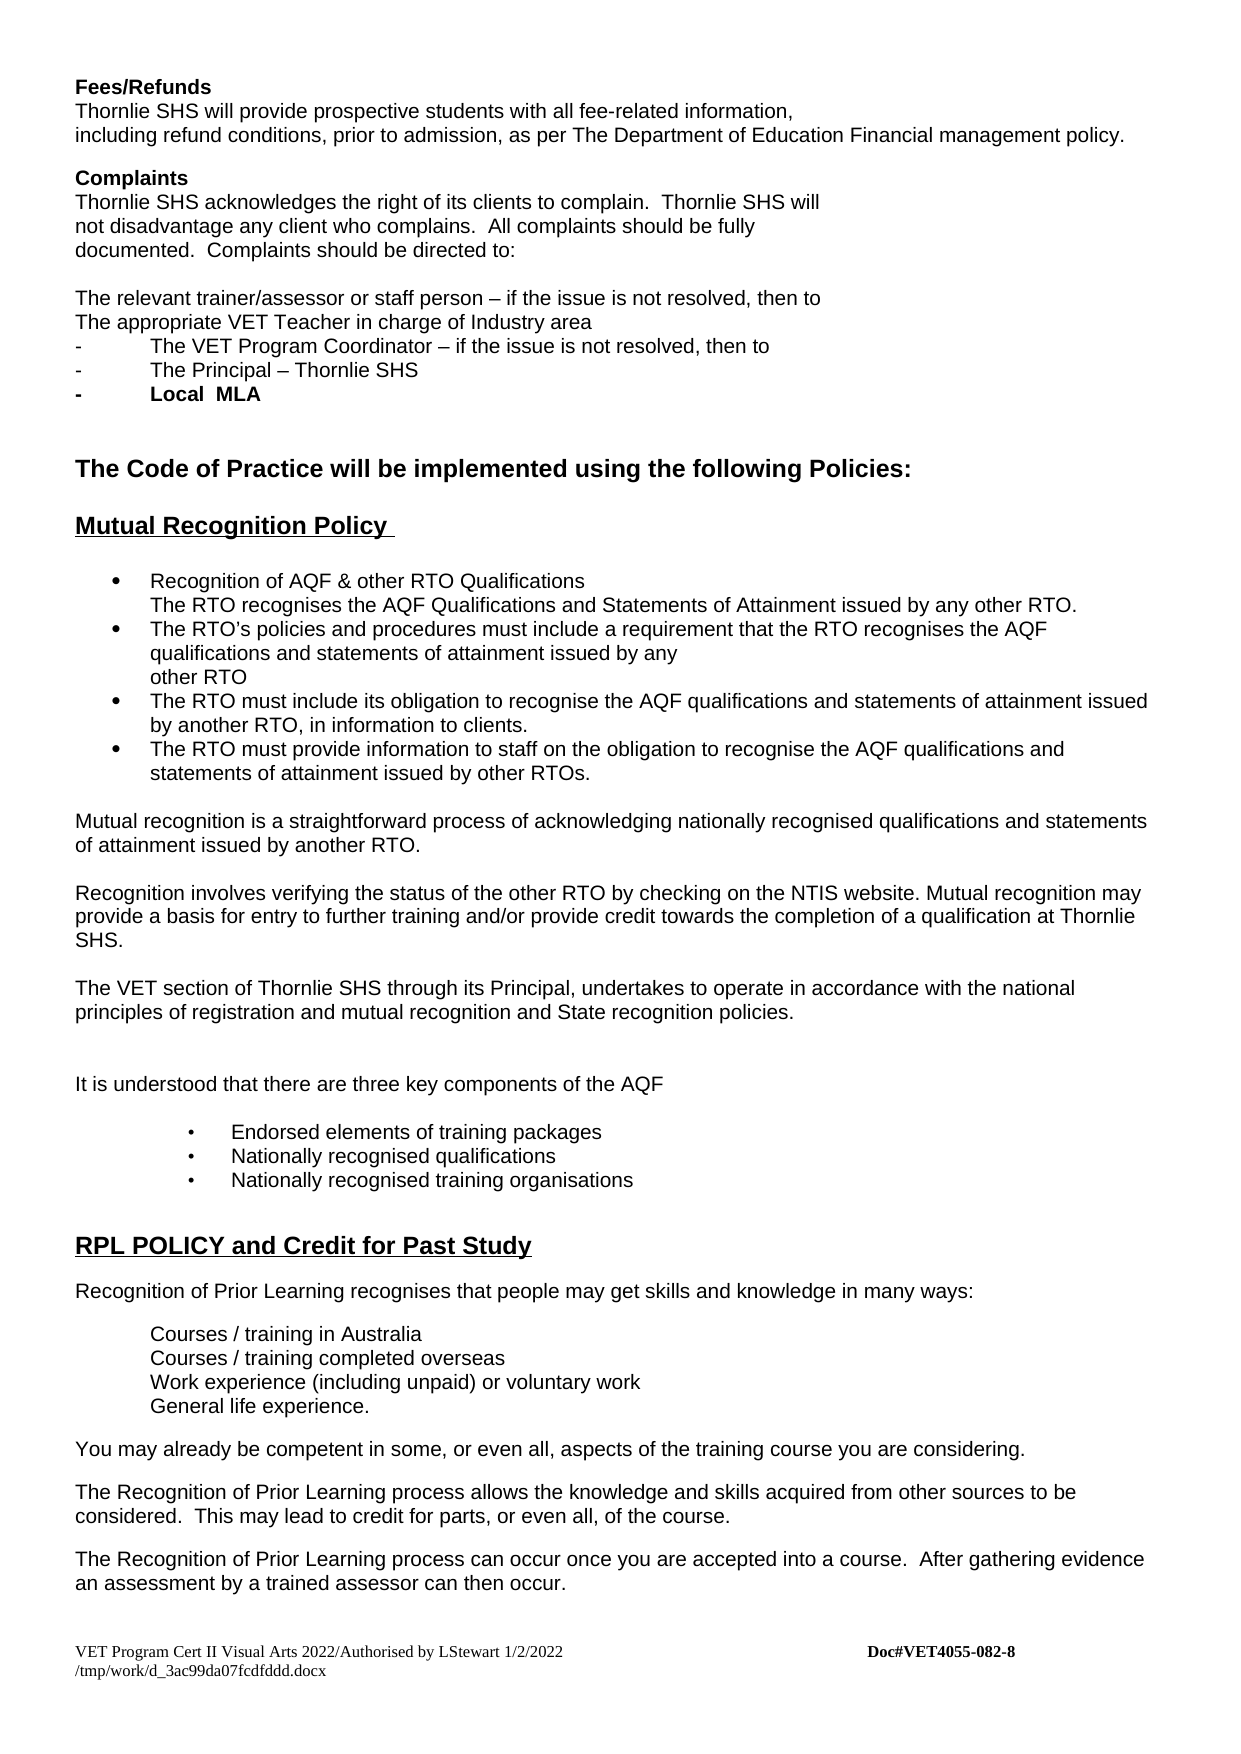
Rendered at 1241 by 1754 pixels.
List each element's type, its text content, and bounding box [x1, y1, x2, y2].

text RPL POLICY and Credit for Past Study [75, 1231, 1165, 1259]
text Courses / training completed overseas [75, 1346, 1165, 1370]
text The RTO recognises the AQF Qualifications and Statements of Attainment issued by any other RTO. [150, 593, 1165, 617]
text Complaints [75, 166, 1165, 190]
text The relevant trainer/assessor or staff person – if the issue is not resolved, then to [75, 286, 1165, 310]
text The Recognition of Prior Learning process can occur once you are accepted into a course. After gathering evidence an assessment by a trained assessor can then occur. [75, 1547, 1165, 1595]
list Nationally recognised qualifications [187, 1144, 1165, 1168]
text - The Principal – Thornlie SHS [75, 358, 1165, 382]
text Recognition involves verifying the status of the other RTO by checking on the NTIS website. Mutual recognition may provide a basis for entry to further training and/or provide credit towards the completion of a qualification at Thornlie SHS. [75, 880, 1165, 952]
list The RTO must provide information to staff on the obligation to recognise the AQF qualifications and statements of attainment issued by other RTOs. [112, 737, 1165, 784]
text Mutual recognition is a straightforward process of acknowledging nationally recognised qualifications and statements of attainment issued by another RTO. [75, 808, 1165, 856]
list Nationally recognised training organisations [187, 1168, 1165, 1192]
text The Code of Practice will be implemented using the following Policies: [75, 453, 1165, 482]
list The RTO must include its obligation to recognise the AQF qualifications and statements of attainment issued by another RTO, in information to clients. [112, 688, 1165, 737]
text Thornlie SHS acknowledges the right of its clients to complain. Thornlie SHS will [75, 190, 1165, 214]
text It is understood that there are three key components of the AQF [75, 1072, 1165, 1096]
text Fees/Refunds [75, 75, 1165, 99]
list The RTO’s policies and procedures must include a requirement that the RTO recognises the AQF qualifications and statements of attainment issued by any [112, 617, 1165, 664]
text including refund conditions, prior to admission, as per The Department of Education Financial management policy. [75, 123, 1165, 147]
text documented. Complaints should be directed to: [75, 238, 1165, 262]
text Work experience (including unpaid) or voluntary work [75, 1370, 1165, 1394]
list Recognition of AQF & other RTO Qualifications [112, 568, 1165, 593]
text Recognition of Prior Learning recognises that people may get skills and knowledge in many ways: [75, 1279, 1165, 1303]
list Endorsed elements of training packages [187, 1120, 1165, 1144]
text The appropriate VET Teacher in charge of Industry area [75, 310, 1165, 334]
text The Recognition of Prior Learning process allows the knowledge and skills acquired from other sources to be considered. This may lead to credit for parts, or even all, of the course. [75, 1480, 1165, 1528]
text Courses / training in [75, 1322, 1165, 1346]
text not disadvantage any client who complains. All complaints should be fully [75, 214, 1165, 238]
text General life experience. [75, 1394, 1165, 1418]
text You may already be competent in some, or even all, aspects of the training course you are considering. [75, 1437, 1165, 1461]
text - Local MLA [75, 382, 1165, 406]
text The VET section of Thornlie SHS through its Principal, undertakes to operate in accordance with the national principles of registration and mutual recognition and State recognition policies. [75, 976, 1165, 1024]
text Thornlie SHS will provide prospective students with all fee-related information, [75, 99, 1165, 123]
text other RTO [75, 664, 1165, 688]
text Mutual Recognition Policy [75, 511, 1165, 540]
text - The VET Program Coordinator – if the issue is not resolved, then to [75, 334, 1165, 358]
